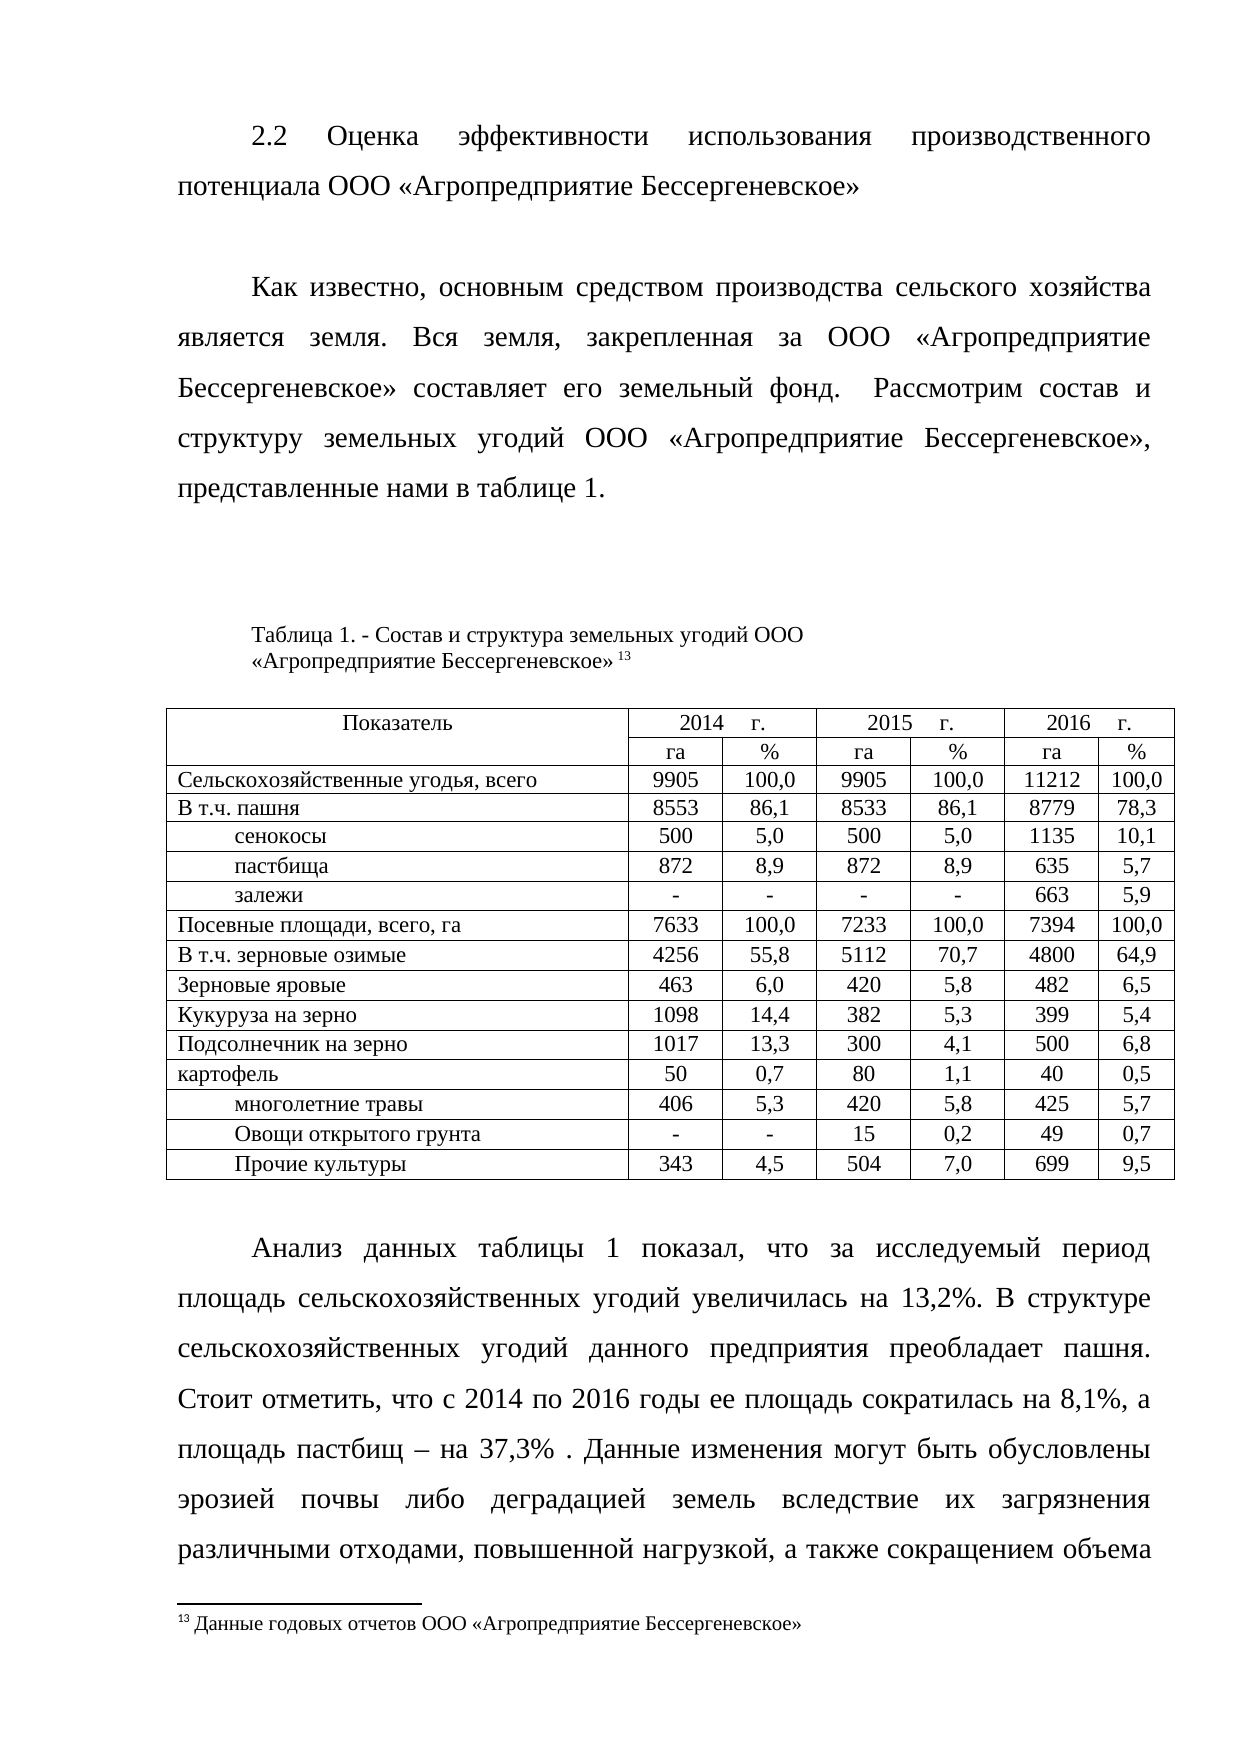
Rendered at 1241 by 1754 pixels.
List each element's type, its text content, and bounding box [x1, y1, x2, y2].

table_cell 420 [817, 1090, 910, 1119]
table_cell многолетние травы [167, 1090, 628, 1119]
table_cell 8,9 [911, 852, 1004, 881]
table_cell 5,9 [1099, 882, 1174, 910]
table_cell В т.ч. зерновые озимые [167, 941, 628, 970]
table_cell - [817, 882, 910, 910]
table_cell Кукуруза на зерно [167, 1001, 628, 1029]
table_cell - [911, 882, 1004, 910]
table_cell 40 [1005, 1060, 1098, 1089]
table_cell 399 [1005, 1001, 1098, 1029]
table_cell 100,0 [1099, 911, 1174, 940]
table_cell Сельскохозяйственные угодья, всего [167, 766, 628, 793]
table_cell 5,0 [723, 822, 816, 851]
table_cell % [1099, 738, 1174, 765]
table_cell Посевные площади, всего, га [167, 911, 628, 940]
table_cell 6,8 [1099, 1031, 1174, 1059]
table_cell 1,1 [911, 1060, 1004, 1089]
table_cell 5,8 [911, 1090, 1004, 1119]
table_cell 7,0 [911, 1150, 1004, 1178]
table_cell - [629, 882, 722, 910]
table_cell 80 [817, 1060, 910, 1089]
table_cell 10,1 [1099, 822, 1174, 851]
table_cell 4256 [629, 941, 722, 970]
table_cell 382 [817, 1001, 910, 1029]
text «Агропредприятие Бессергеневское» [177, 648, 1152, 674]
table_cell 482 [1005, 971, 1098, 1000]
table_cell 0,2 [911, 1120, 1004, 1149]
table_cell 86,1 [723, 794, 816, 821]
table_cell пастбища [167, 852, 628, 881]
table_cell 8553 [629, 794, 722, 821]
table_cell 7233 [817, 911, 910, 940]
table_cell 78,3 [1099, 794, 1174, 821]
table_cell га [1005, 738, 1098, 765]
table_cell Прочие культуры [167, 1150, 628, 1178]
table_cell 7633 [629, 911, 722, 940]
table_cell сенокосы [167, 822, 628, 851]
table_header 2014 г. [629, 709, 816, 737]
table_header 2016 г. [1005, 709, 1174, 737]
table_cell 64,9 [1099, 941, 1174, 970]
table_cell 8779 [1005, 794, 1098, 821]
table_cell 100,0 [723, 766, 816, 793]
table_cell 5,0 [911, 822, 1004, 851]
table_cell 50 [629, 1060, 722, 1089]
table_cell 406 [629, 1090, 722, 1119]
table_cell 11212 [1005, 766, 1098, 793]
table_cell га [629, 738, 722, 765]
table_cell 13,3 [723, 1031, 816, 1059]
table_cell 14,4 [723, 1001, 816, 1029]
table_cell 9905 [817, 766, 910, 793]
table_cell 343 [629, 1150, 722, 1178]
table_cell 6,0 [723, 971, 816, 1000]
table_cell 500 [1005, 1031, 1098, 1059]
table_cell 1017 [629, 1031, 722, 1059]
table_cell - [723, 882, 816, 910]
text Таблица 1. - Состав и структура земельных угодий ООО [177, 621, 1152, 648]
table_cell 663 [1005, 882, 1098, 910]
table_cell 872 [629, 852, 722, 881]
table_cell 5112 [817, 941, 910, 970]
table_cell картофель [167, 1060, 628, 1089]
table_cell 420 [817, 971, 910, 1000]
table_cell 5,3 [911, 1001, 1004, 1029]
table_cell 0,7 [723, 1060, 816, 1089]
table_cell 5,4 [1099, 1001, 1174, 1029]
table_cell 5,7 [1099, 852, 1174, 881]
table_cell 4800 [1005, 941, 1098, 970]
table_cell 500 [629, 822, 722, 851]
table_cell 4,5 [723, 1150, 816, 1178]
table_cell 872 [817, 852, 910, 881]
table_cell 5,7 [1099, 1090, 1174, 1119]
table_cell 55,8 [723, 941, 816, 970]
text 2.2 Оценка эффективности использования производственного потенциала ООО «Агропредприятие Бессергеневское» [177, 118, 1152, 202]
table_cell 463 [629, 971, 722, 1000]
table_cell 5,3 [723, 1090, 816, 1119]
table_cell % [723, 738, 816, 765]
table_cell 86,1 [911, 794, 1004, 821]
table_cell 1098 [629, 1001, 722, 1029]
table_cell Подсолнечник на зерно [167, 1031, 628, 1059]
table_cell 100,0 [911, 911, 1004, 940]
table_cell 635 [1005, 852, 1098, 881]
table_cell 4,1 [911, 1031, 1004, 1059]
table_cell 1135 [1005, 822, 1098, 851]
table_cell 15 [817, 1120, 910, 1149]
table_cell 6,5 [1099, 971, 1174, 1000]
table_cell В т.ч. пашня [167, 794, 628, 821]
table_cell 7394 [1005, 911, 1098, 940]
table_cell - [723, 1120, 816, 1149]
table_header 2015 г. [817, 709, 1004, 737]
table_cell 8533 [817, 794, 910, 821]
table_cell 49 [1005, 1120, 1098, 1149]
table_cell 699 [1005, 1150, 1098, 1178]
table_cell 100,0 [911, 766, 1004, 793]
table_cell 0,7 [1099, 1120, 1174, 1149]
table_cell Зерновые яровые [167, 971, 628, 1000]
table_cell 5,8 [911, 971, 1004, 1000]
table_cell 100,0 [723, 911, 816, 940]
table_cell 9905 [629, 766, 722, 793]
table_cell 70,7 [911, 941, 1004, 970]
table_cell 500 [817, 822, 910, 851]
table_cell 9,5 [1099, 1150, 1174, 1178]
table_cell 100,0 [1099, 766, 1174, 793]
text Как известно, основным средством производства сельского хозяйства является земля. Вся земля, закрепленная за ООО «Агропредприятие Бессергеневское» составляет его земельный фонд. Рассмотрим состав и структуру земельных угодий ООО «Агропредприятие Бессергеневское», представленные нами в таблице 1. [177, 269, 1152, 504]
table_cell 0,5 [1099, 1060, 1174, 1089]
table_cell залежи [167, 882, 628, 910]
table_cell % [911, 738, 1004, 765]
table_cell - [629, 1120, 722, 1149]
table_cell 504 [817, 1150, 910, 1178]
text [177, 1230, 1152, 1565]
table_header Показатель [167, 709, 628, 765]
table_cell 8,9 [723, 852, 816, 881]
table_cell 300 [817, 1031, 910, 1059]
table_cell га [817, 738, 910, 765]
table_cell Овощи открытого грунта [167, 1120, 628, 1149]
table_cell 425 [1005, 1090, 1098, 1119]
